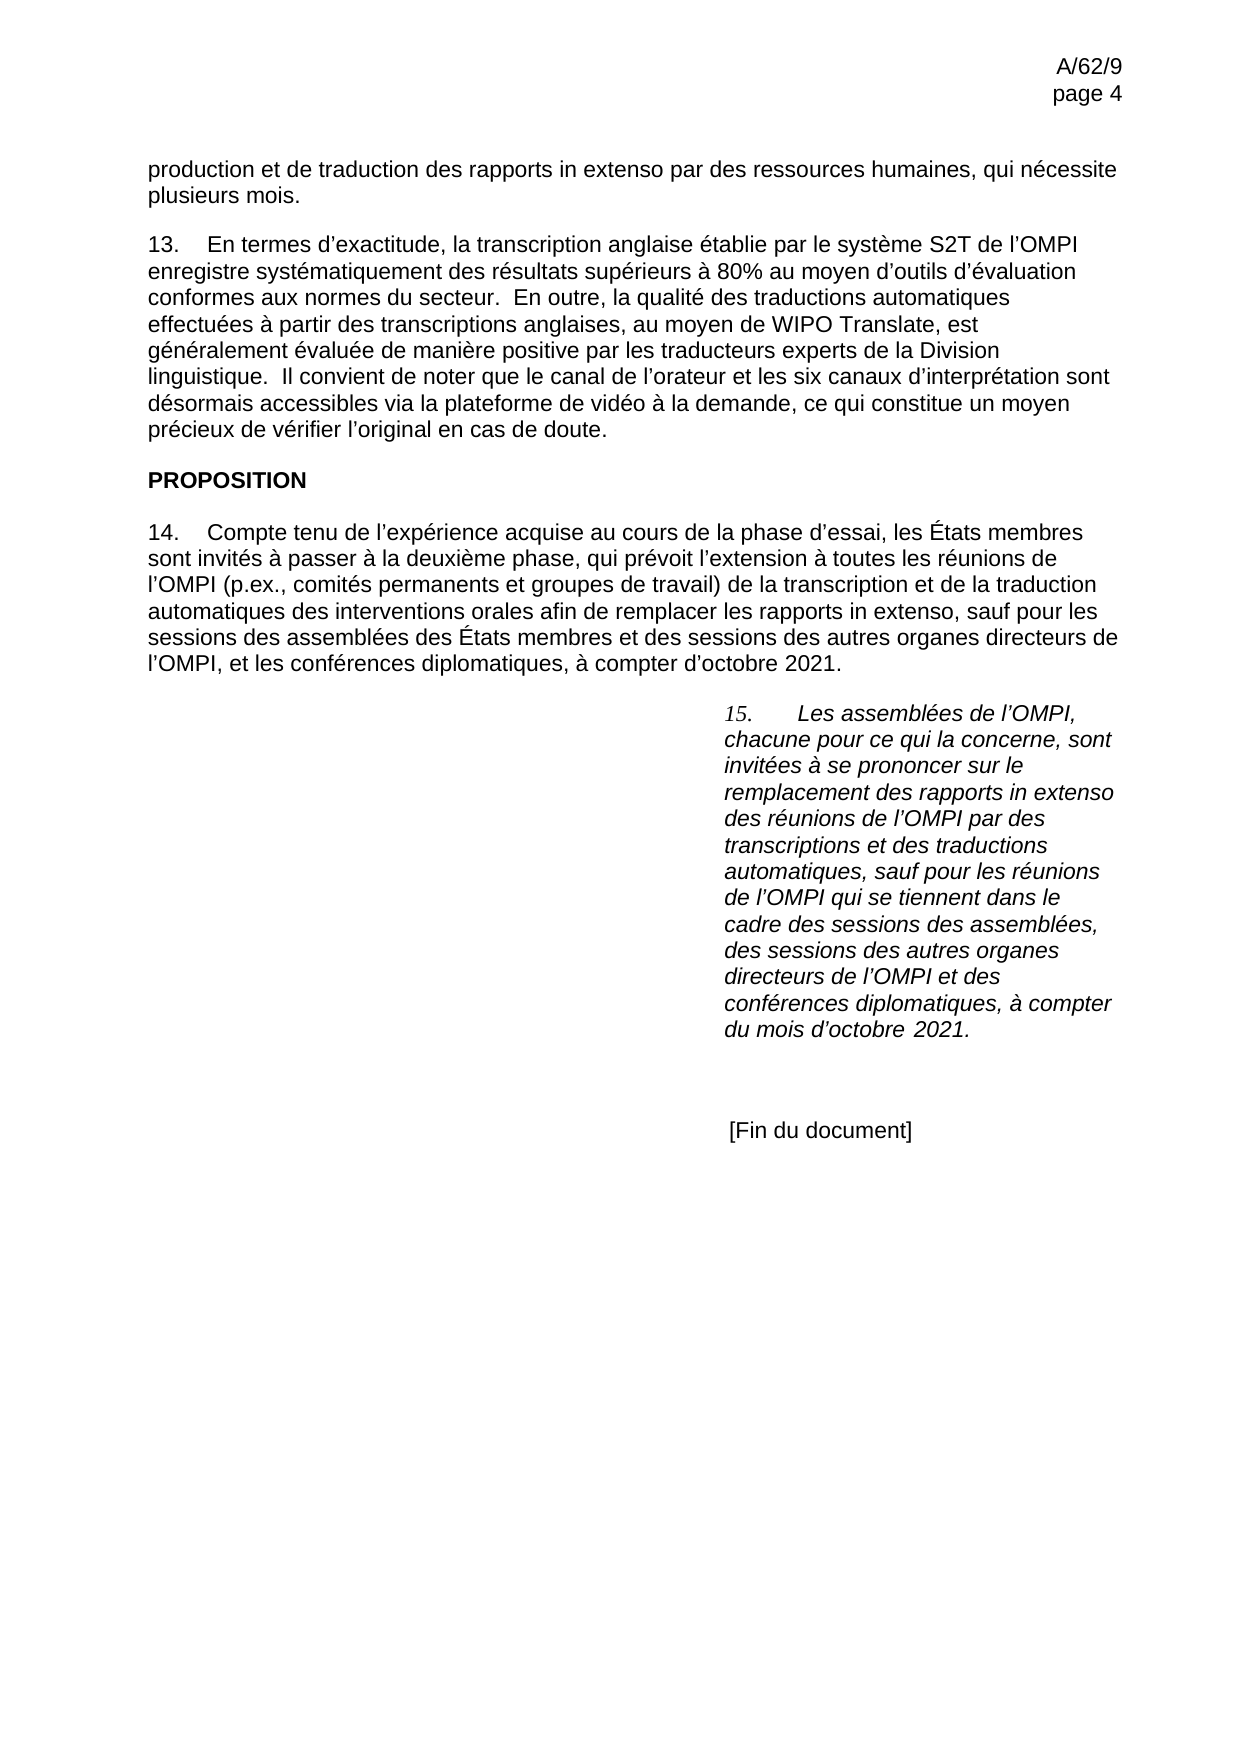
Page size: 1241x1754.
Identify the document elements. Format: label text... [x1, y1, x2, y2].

subtitle Proposition [148, 467, 1122, 494]
text [Fin du document] [729, 1117, 1122, 1144]
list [148, 156, 1122, 208]
text En termes d’exactitude, la transcription anglaise établie par le système S2T de l’OMPI enregistre systématiquement des résultats supérieurs à 80% au moyen d’outils d’évaluation conformes aux normes du secteur. En outre, la qualité des traductions automatiques effectuées à partir des transcriptions anglaises, au moyen de WIPO Translate, est généralement évaluée de manière positive par les traducteurs experts de la Division linguistique. Il convient de noter que le canal de l’orateur et les six canaux d’interprétation sont désormais accessibles via la plateforme de vidéo à la demande, ce qui constitue un moyen précieux de vérifier l’original en cas de doute. [148, 231, 1122, 442]
text Les assemblées de l’OMPI, chacune pour ce qui la concerne, sont invitées à se prononcer sur le remplacement des rapports in extenso des réunions de l’OMPI par des transcriptions et des traductions automatiques, sauf pour les réunions de l’OMPI qui se tiennent dans le cadre des sessions des assemblées, des sessions des autres organes directeurs de l’OMPI et des conférences diplomatiques, à compter du mois d’octobre 2021. [724, 700, 1122, 1042]
text Compte tenu de l’expérience acquise au cours de la phase d’essai, les États membres sont invités à passer à la deuxième phase, qui prévoit l’extension à toutes les réunions de l’OMPI (p.ex., comités permanents et groupes de travail) de la transcription et de la traduction automatiques des interventions orales afin de remplacer les rapports in extenso, sauf pour les sessions des assemblées des États membres et des sessions des autres organes directeurs de l’OMPI, et les conférences diplomatiques, à compter d’octobre 2021. [148, 519, 1122, 677]
